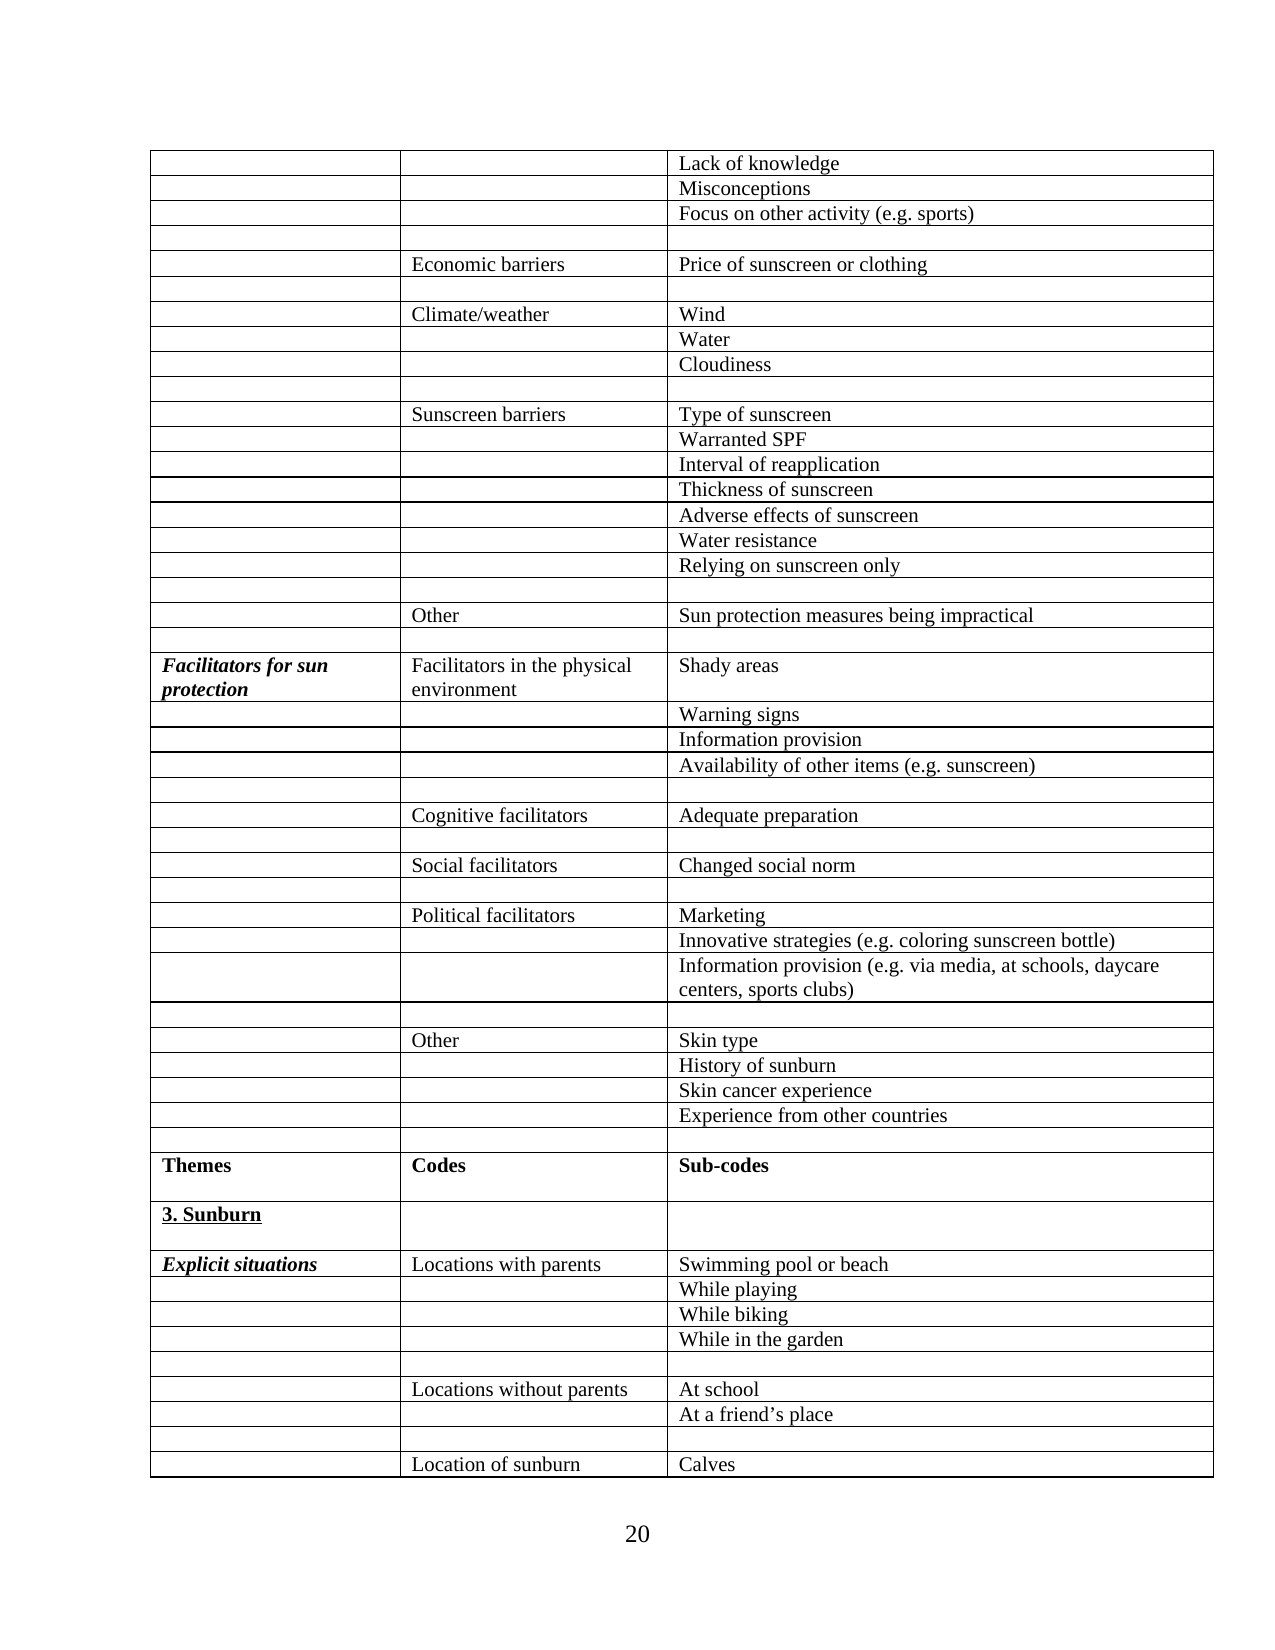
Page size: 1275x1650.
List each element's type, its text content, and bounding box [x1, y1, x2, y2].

table_cell [401, 753, 667, 777]
table_cell [151, 953, 400, 1001]
table_cell [668, 277, 1213, 301]
table_cell [401, 628, 667, 652]
table_cell [401, 928, 667, 952]
table_cell [401, 578, 667, 602]
table_cell [151, 553, 400, 577]
table_cell [401, 528, 667, 552]
table_cell Warranted SPF [668, 427, 1213, 451]
table_cell [668, 1128, 1213, 1152]
table_cell Other [401, 1028, 667, 1052]
table_cell [151, 1352, 400, 1376]
table_cell While in the garden [668, 1327, 1213, 1351]
table_cell [151, 251, 400, 276]
table_cell Information provision (e.g. via media, at schools, daycare centers, sports clubs) [668, 953, 1213, 1001]
table_cell Adequate preparation [668, 803, 1213, 827]
table_cell [401, 1128, 667, 1152]
table_cell [151, 778, 400, 802]
table_cell [151, 402, 400, 426]
table_cell [401, 226, 667, 250]
table_cell At school [668, 1377, 1213, 1401]
table_cell [401, 503, 667, 527]
table_cell [151, 176, 400, 200]
table_cell [151, 302, 400, 326]
table_cell [151, 528, 400, 552]
table_cell [151, 352, 400, 376]
table_cell Skin type [668, 1028, 1213, 1052]
table_cell [401, 1202, 667, 1250]
table_cell [401, 1277, 667, 1301]
table_cell [401, 1352, 667, 1376]
table_cell [401, 478, 667, 501]
table_cell Explicit situations [151, 1251, 400, 1276]
table_cell [401, 201, 667, 225]
table_cell [401, 427, 667, 451]
table_cell Economic barriers [401, 251, 667, 276]
table_cell [151, 151, 400, 175]
table_cell [151, 1003, 400, 1027]
table_cell [401, 1003, 667, 1027]
table_cell [151, 1128, 400, 1152]
table_cell Codes [401, 1153, 667, 1201]
table_cell [401, 1078, 667, 1102]
table_cell [151, 728, 400, 751]
table_cell Adverse effects of sunscreen [668, 503, 1213, 527]
table_cell [151, 1302, 400, 1326]
table_cell History of sunburn [668, 1053, 1213, 1077]
table_cell Lack of knowledge [668, 151, 1213, 175]
table_cell [401, 452, 667, 476]
table_cell [151, 1427, 400, 1451]
table_cell Thickness of sunscreen [668, 478, 1213, 501]
table_cell [401, 1053, 667, 1077]
table_cell [151, 628, 400, 652]
table_cell While playing [668, 1277, 1213, 1301]
table_cell [151, 201, 400, 225]
table_cell [401, 1327, 667, 1351]
table_cell Calves [668, 1452, 1213, 1476]
table_cell [401, 553, 667, 577]
table_cell [401, 1103, 667, 1127]
table_cell Themes [151, 1153, 400, 1201]
table_cell [151, 928, 400, 952]
table_cell [668, 1352, 1213, 1376]
table_cell 3. Sunburn [151, 1202, 400, 1250]
table_cell [668, 628, 1213, 652]
table_cell Marketing [668, 903, 1213, 927]
table_cell Relying on sunscreen only [668, 553, 1213, 577]
table_cell [401, 1302, 667, 1326]
table_cell Sun protection measures being impractical [668, 603, 1213, 627]
table_cell Misconceptions [668, 176, 1213, 200]
table_cell [401, 352, 667, 376]
table_cell [151, 878, 400, 902]
table_cell Facilitators for sun protection [151, 653, 400, 701]
table_cell Cloudiness [668, 352, 1213, 376]
table_cell [151, 578, 400, 602]
table_cell Other [401, 603, 667, 627]
table_cell [151, 452, 400, 476]
table_cell Price of sunscreen or clothing [668, 251, 1213, 276]
table_cell Cognitive facilitators [401, 803, 667, 827]
table_cell [668, 778, 1213, 802]
table_cell [151, 1078, 400, 1102]
table_cell Interval of reapplication [668, 452, 1213, 476]
table_cell [668, 226, 1213, 250]
table_cell [401, 377, 667, 401]
table_cell Innovative strategies (e.g. coloring sunscreen bottle) [668, 928, 1213, 952]
table_cell [668, 1427, 1213, 1451]
table_cell Water [668, 327, 1213, 351]
table_cell Information provision [668, 728, 1213, 751]
table_cell Availability of other items (e.g. sunscreen) [668, 753, 1213, 777]
table_cell [151, 503, 400, 527]
table_cell Type of sunscreen [668, 402, 1213, 426]
table_cell Shady areas [668, 653, 1213, 701]
table_cell Skin cancer experience [668, 1078, 1213, 1102]
table_cell [401, 778, 667, 802]
table_cell [668, 1003, 1213, 1027]
table_cell [151, 226, 400, 250]
table_cell [668, 578, 1213, 602]
table_cell [151, 1452, 400, 1476]
table_cell [151, 1103, 400, 1127]
table_cell Political facilitators [401, 903, 667, 927]
table_cell [401, 1427, 667, 1451]
table_cell Sub-codes [668, 1153, 1213, 1201]
table_cell Wind [668, 302, 1213, 326]
table_cell [151, 753, 400, 777]
table_cell Location of sunburn [401, 1452, 667, 1476]
table_cell [151, 803, 400, 827]
table_cell [668, 377, 1213, 401]
table_cell [151, 903, 400, 927]
table_cell [151, 828, 400, 852]
table_cell Changed social norm [668, 853, 1213, 877]
table_cell Swimming pool or beach [668, 1251, 1213, 1276]
table_cell At a friend’s place [668, 1402, 1213, 1426]
table_cell [151, 377, 400, 401]
table_cell [401, 176, 667, 200]
table_cell Experience from other countries [668, 1103, 1213, 1127]
table_cell Warning signs [668, 702, 1213, 726]
table_cell [151, 478, 400, 501]
table_cell Facilitators in the physical environment [401, 653, 667, 701]
table_cell Climate/weather [401, 302, 667, 326]
table_cell [151, 1402, 400, 1426]
table_cell [668, 828, 1213, 852]
table_cell [668, 1202, 1213, 1250]
table_cell Sunscreen barriers [401, 402, 667, 426]
table_cell Locations without parents [401, 1377, 667, 1401]
table_cell [151, 603, 400, 627]
table_cell [401, 151, 667, 175]
table_cell [151, 1028, 400, 1052]
table_cell [151, 1327, 400, 1351]
table_cell Social facilitators [401, 853, 667, 877]
table_cell Locations with parents [401, 1251, 667, 1276]
table_cell [151, 1277, 400, 1301]
table_cell [151, 1377, 400, 1401]
table_cell [151, 1053, 400, 1077]
table_cell Focus on other activity (e.g. sports) [668, 201, 1213, 225]
table_cell While biking [668, 1302, 1213, 1326]
table_cell [151, 427, 400, 451]
table_cell [151, 702, 400, 726]
table_cell [401, 728, 667, 751]
table_cell [401, 953, 667, 1001]
table_cell Water resistance [668, 528, 1213, 552]
table_cell [151, 277, 400, 301]
table_cell [151, 853, 400, 877]
table_cell [401, 702, 667, 726]
table_cell [401, 1402, 667, 1426]
table_cell [668, 878, 1213, 902]
table_cell [151, 327, 400, 351]
table_cell [401, 327, 667, 351]
table_cell [401, 277, 667, 301]
table_cell [401, 828, 667, 852]
table_cell [401, 878, 667, 902]
